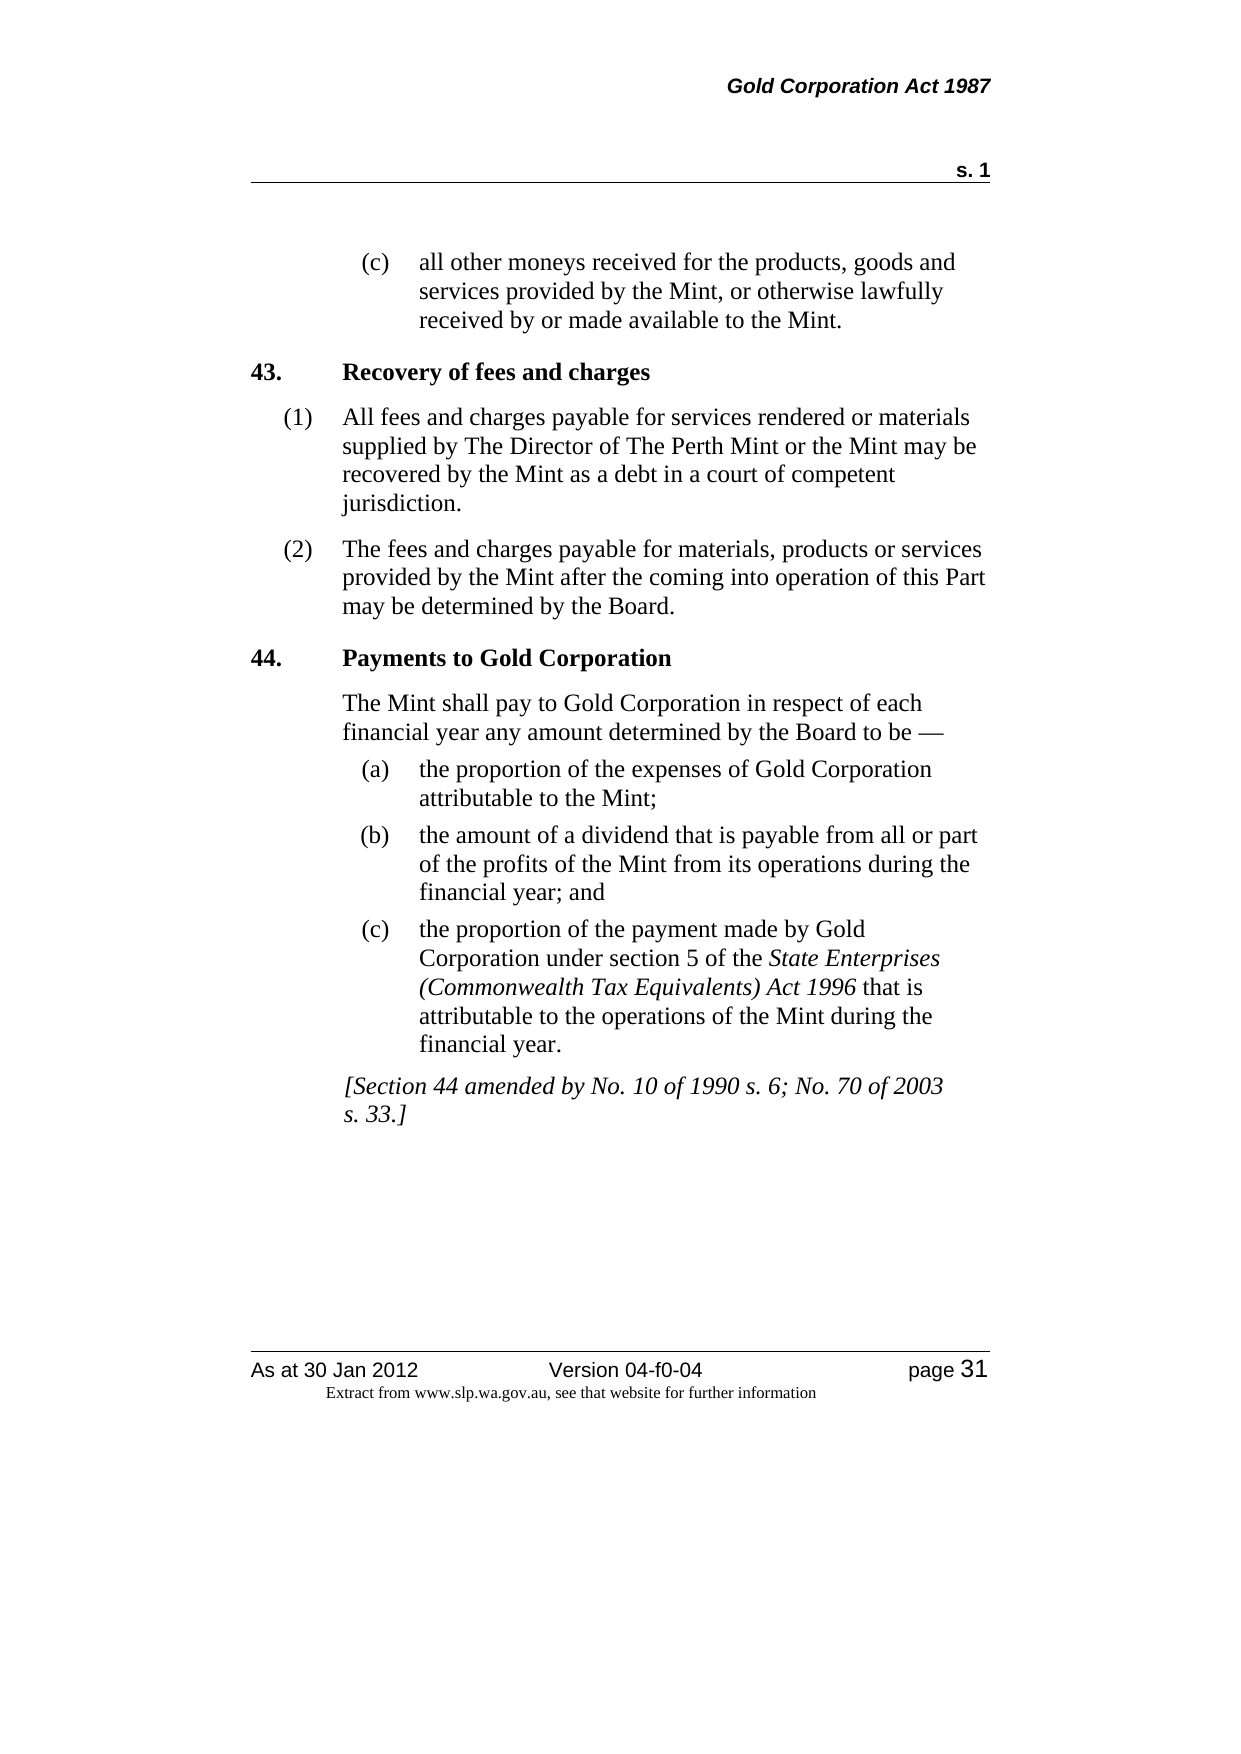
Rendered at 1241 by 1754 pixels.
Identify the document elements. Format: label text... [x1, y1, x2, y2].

text The Mint shall pay to Gold Corporation in respect of each financial year any amount determined by the Board to be — [251, 688, 990, 746]
text (c) the proportion of the payment made by Gold Corporation under section 5 of the State Enterprises (Commonwealth Tax Equivalents) Act 1996 that is attributable to the operations of the Mint during the financial year. [251, 914, 990, 1058]
text (1) All fees and charges payable for services rendered or materials supplied by The Director of The Perth Mint or the Mint may be recovered by the Mint as a debt in a court of competent jurisdiction. [251, 402, 990, 517]
subtitle 43. Recovery of fees and charges [251, 357, 990, 385]
text (c) all other moneys received for the products, goods and services provided by the Mint, or otherwise lawfully received by or made available to the Mint. [251, 247, 990, 334]
text (2) The fees and charges payable for materials, products or services provided by the Mint after the coming into operation of this Part may be determined by the Board. [251, 534, 990, 620]
text (a) the proportion of the expenses of Gold Corporation attributable to the Mint; [251, 754, 990, 812]
subtitle 44. Payments to Gold Corporation [251, 643, 990, 672]
text (b) the amount of a dividend that is payable from all or part of the profits of the Mint from its operations during the financial year; and [251, 820, 990, 906]
text [Section 44 amended by No. 10 of 1990 s. 6; No. 70 of 2003 s. 33.] [251, 1071, 990, 1128]
